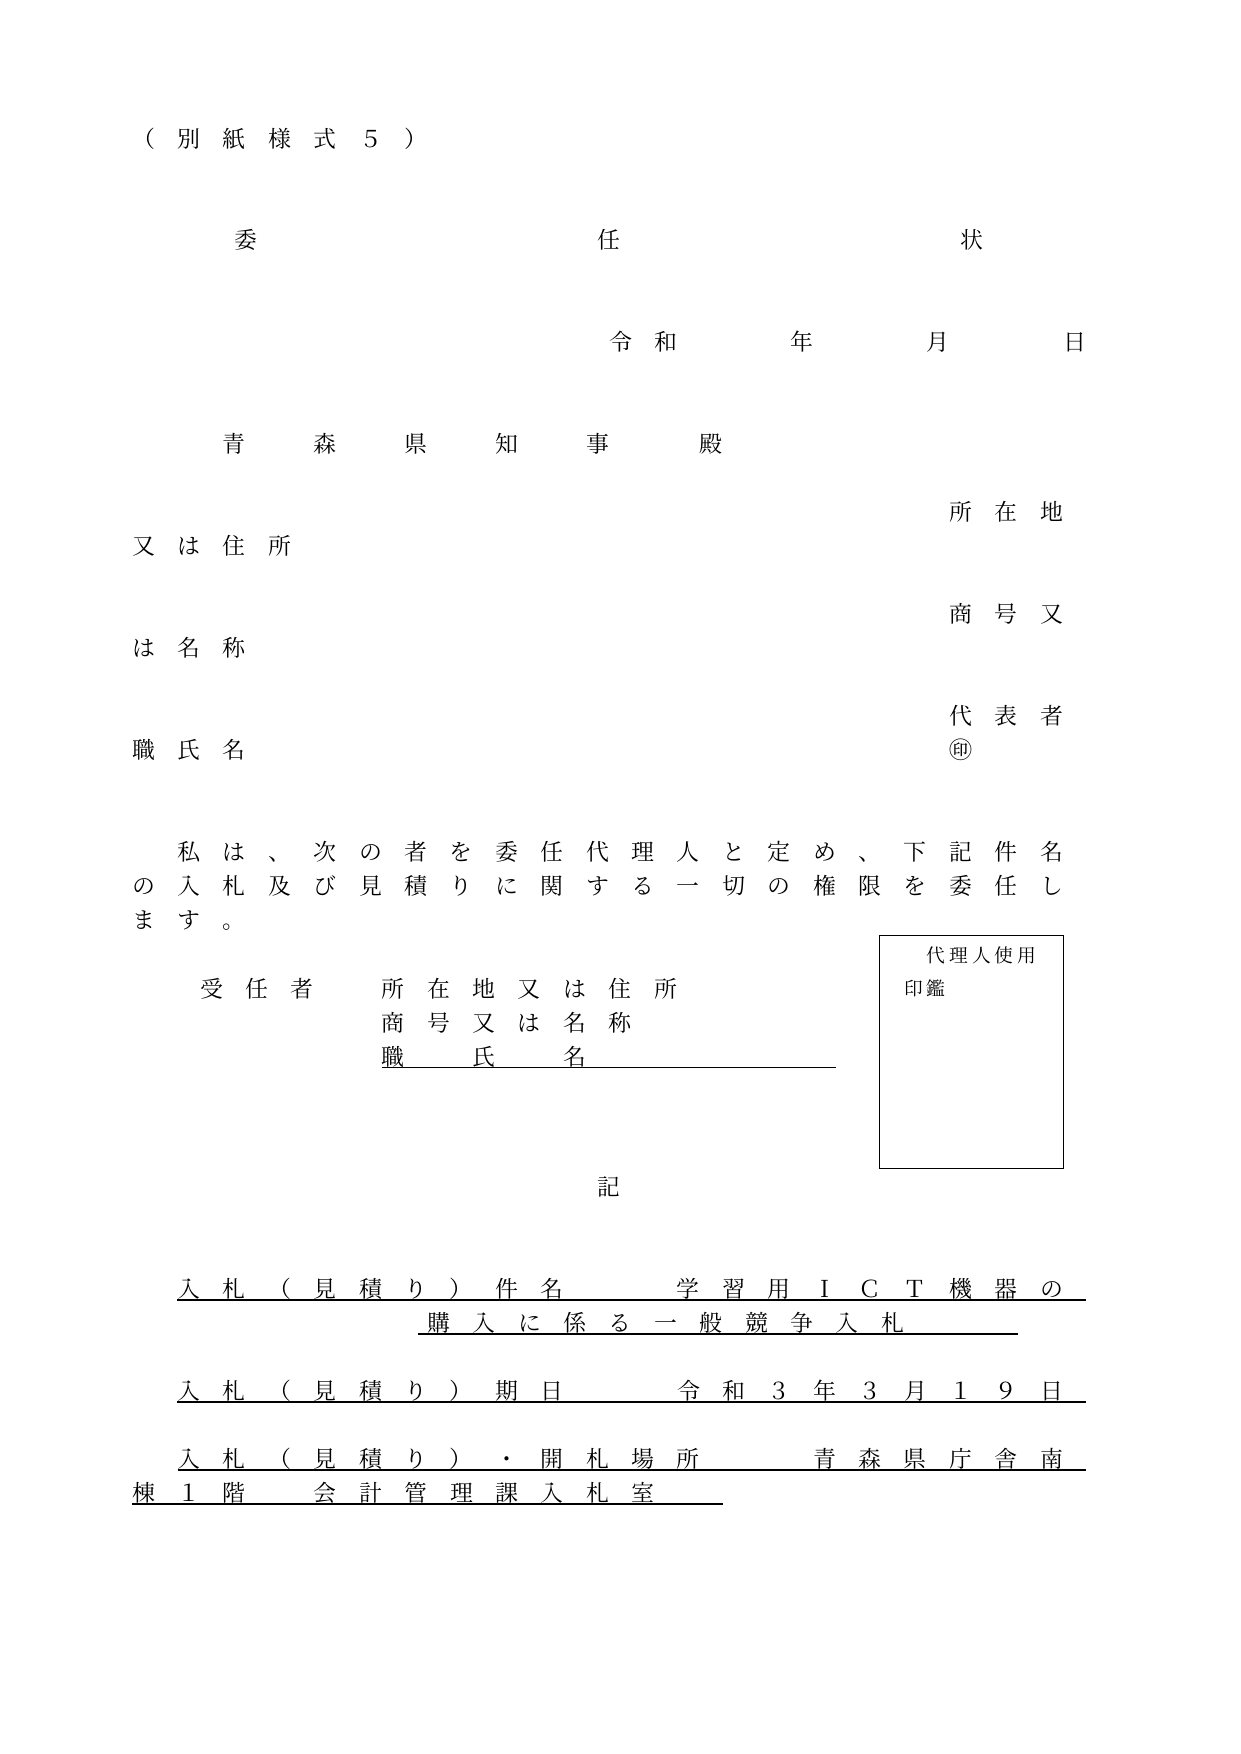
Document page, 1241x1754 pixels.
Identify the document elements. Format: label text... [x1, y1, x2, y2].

text 私は、次の者を委任代理人と定め、下記件名の入札及び見積りに関する一切の権限を委任します。 [132, 833, 1108, 935]
text 令和 年 月 日 [132, 324, 1108, 358]
text 青 森 県 知 事 殿 [132, 426, 1108, 460]
text 入札（見積り）・開札場所 青森県庁舎南棟１階 会計管理課入札室 [132, 1440, 1108, 1508]
text 委 任 状 [132, 222, 1108, 256]
text 所在地又は住所 [132, 494, 1108, 562]
table_header 代理人使用印鑑 [880, 936, 1063, 1168]
text （別紙様式５） [132, 120, 1108, 154]
text 商号又は名称 [132, 596, 1108, 663]
text 入札（見積り）件名 学習用ＩＣＴ機器の購入に係る一般競争入札 [132, 1271, 1108, 1338]
table_header 受任者 所在地又は住所 商号又は名称 職 氏 名 [132, 935, 879, 1168]
text 代表者職氏名 ㊞ [132, 697, 1108, 765]
text 入札（見積り）期日 令和３年３月１９日 [132, 1372, 1108, 1406]
text 記 [132, 1169, 1108, 1203]
